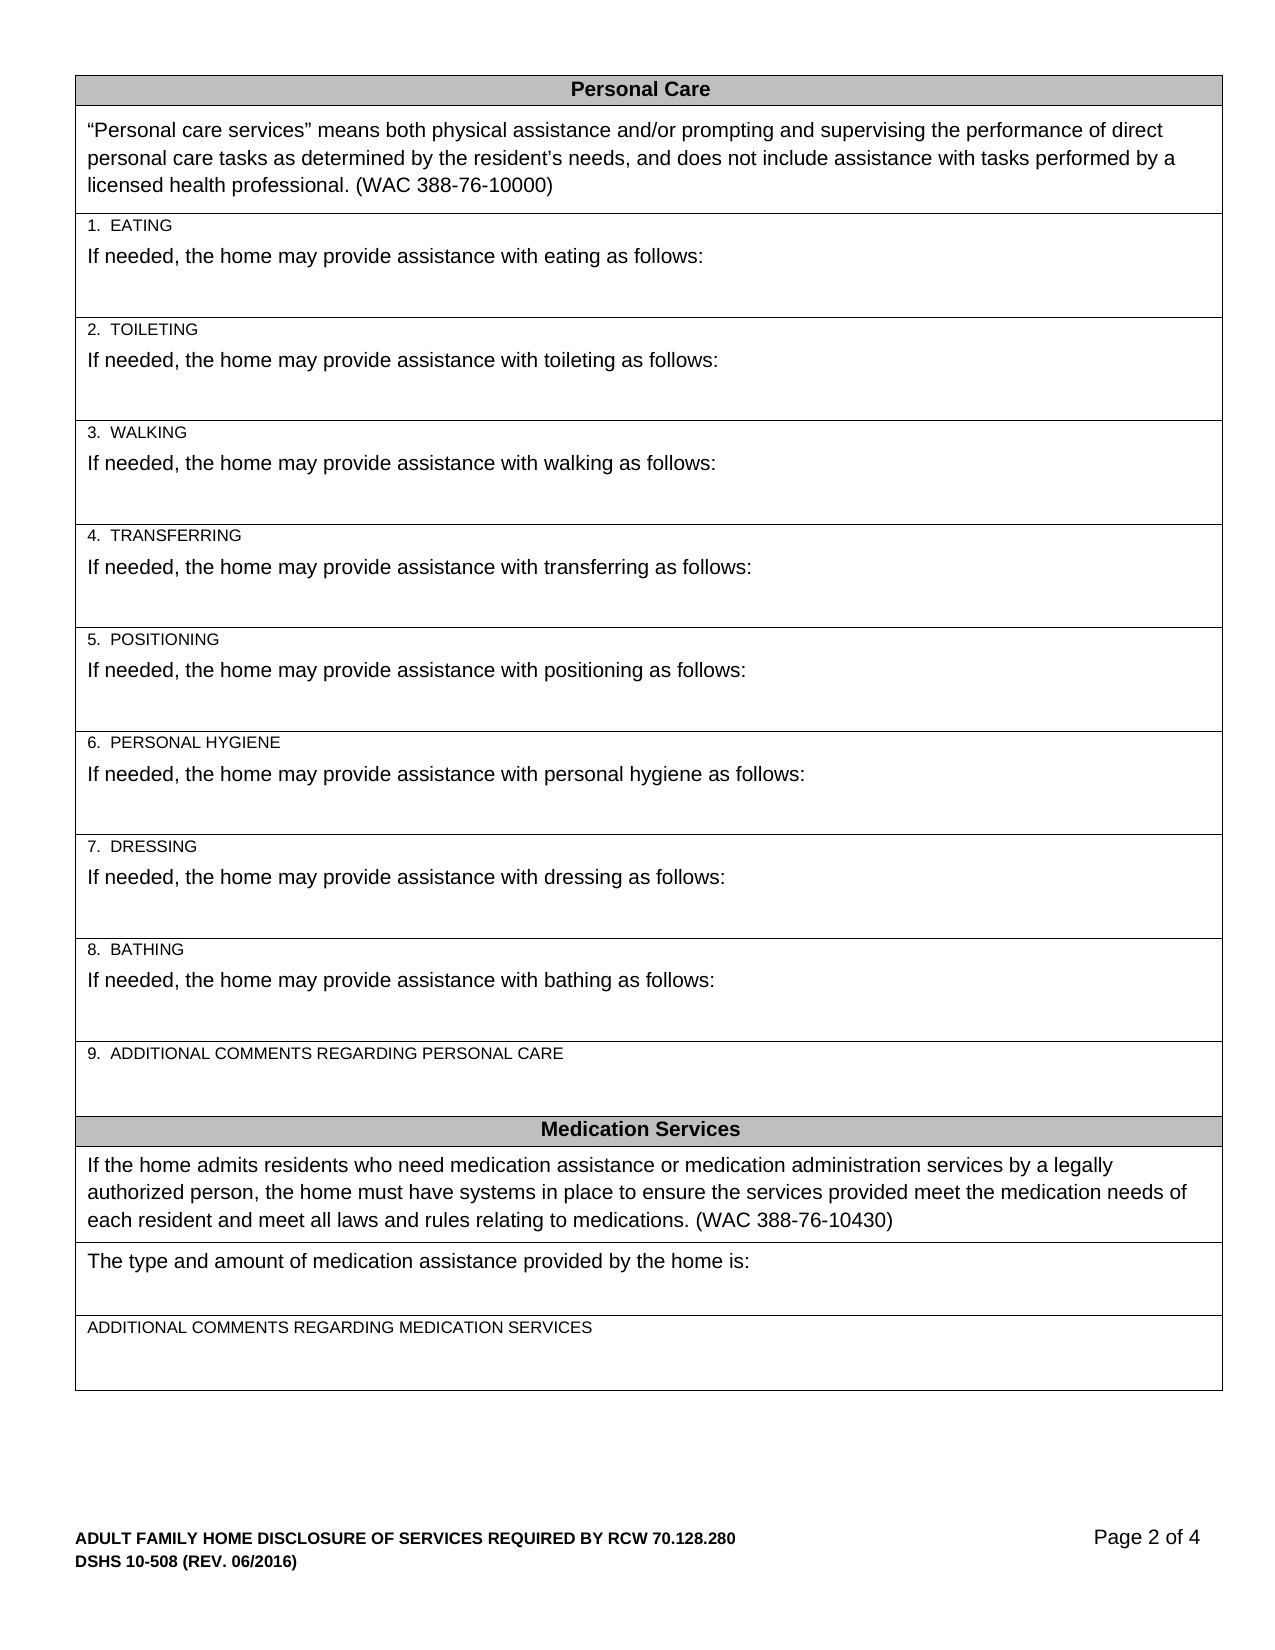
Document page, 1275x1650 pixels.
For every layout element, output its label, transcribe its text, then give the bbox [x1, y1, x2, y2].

table_cell 2. TOILETING If needed, the home may provide assistance with toileting as follows: [76, 318, 1222, 420]
table_cell 7. DRESSING If needed, the home may provide assistance with dressing as follows: [76, 835, 1222, 937]
table_cell 6. PERSONAL HYGIENE If needed, the home may provide assistance with personal hygiene as follows: [76, 732, 1222, 834]
table_cell 1. EATING If needed, the home may provide assistance with eating as follows: [76, 214, 1222, 317]
table_cell The type and amount of medication assistance provided by the home is: [76, 1243, 1222, 1315]
table_cell “Personal care services” means both physical assistance and/or prompting and supervising the performance of direct personal care tasks as determined by the resident’s needs, and does not include assistance with tasks performed by a licensed health professional. (WAC 388-76-10000) [76, 106, 1222, 213]
table_cell 3. WALKING If needed, the home may provide assistance with walking as follows: [76, 421, 1222, 524]
table_cell ADDITIONAL COMMENTS REGARDING MEDICATION SERVICES [76, 1316, 1222, 1390]
table_cell If the home admits residents who need medication assistance or medication administration services by a legally authorized person, the home must have systems in place to ensure the services provided meet the medication needs of each resident and meet all laws and rules relating to medications. (WAC 388-76-10430) [76, 1147, 1222, 1242]
table_cell Personal Care [76, 76, 1222, 105]
table_cell 8. BATHING If needed, the home may provide assistance with bathing as follows: [76, 939, 1222, 1041]
table_cell 9. ADDITIONAL COMMENTS REGARDING PERSONAL CARE [76, 1042, 1222, 1116]
table_cell 5. POSITIONING If needed, the home may provide assistance with positioning as follows: [76, 628, 1222, 731]
table_cell 4. TRANSFERRING If needed, the home may provide assistance with transferring as follows: [76, 525, 1222, 627]
table_cell Medication Services [76, 1117, 1222, 1146]
